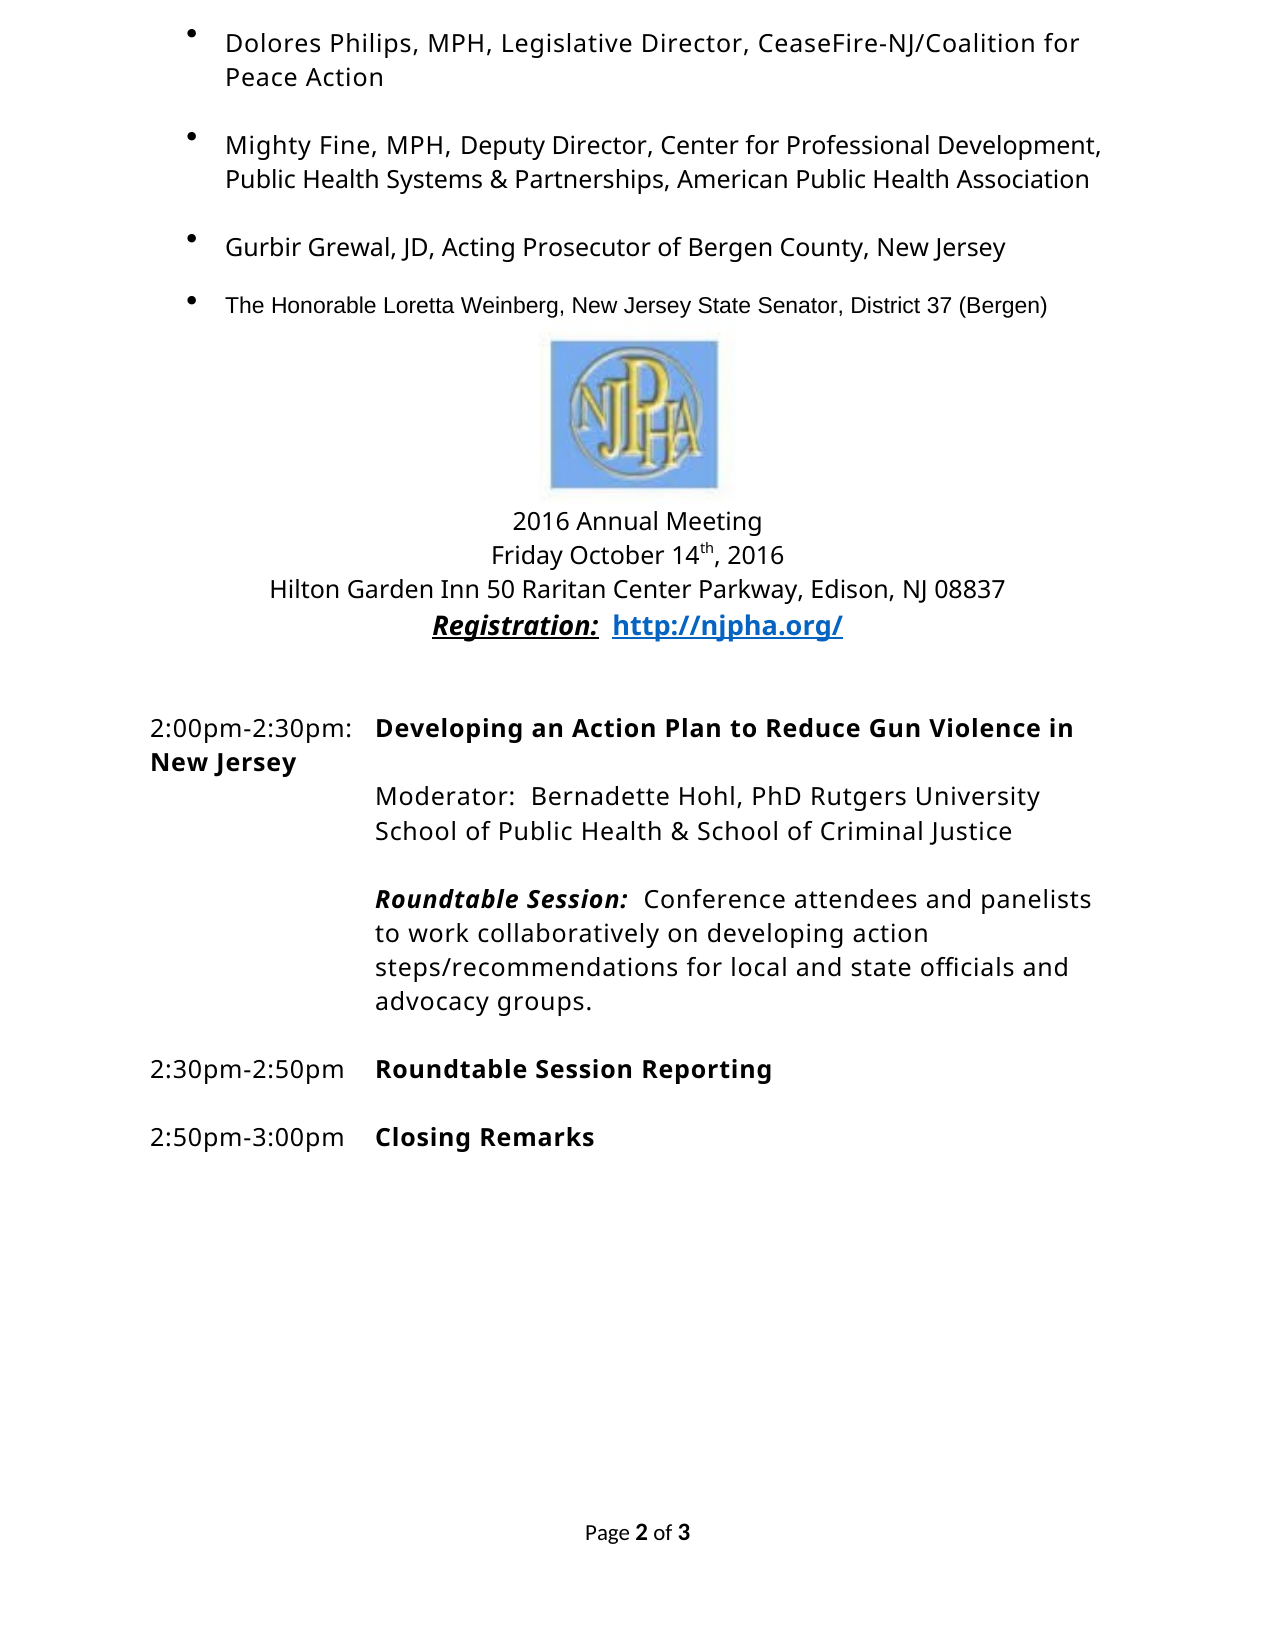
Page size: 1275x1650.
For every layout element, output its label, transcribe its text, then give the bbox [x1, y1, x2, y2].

text 2:30pm-2:50pm Roundtable Session Reporting [150, 1052, 1125, 1086]
text 2016 Annual Meeting [150, 504, 1125, 538]
text Roundtable Session: Conference attendees and panelists to work collaboratively on developing action steps/recommendations for local and state officials and advocacy groups. [375, 881, 1125, 1017]
list Gurbir Grewal, JD, Acting Prosecutor of Bergen County, New Jersey [187, 230, 1125, 264]
text 2:00pm-2:30pm: Developing an Action Plan to Reduce Gun Violence in New Jersey [150, 677, 1125, 779]
text 2:50pm-3:00pm Closing Remarks [150, 1086, 1125, 1154]
list Dolores Philips, MPH, Legislative Director, CeaseFire-NJ/Coalition for Peace Action [187, 26, 1125, 94]
text Registration: http://njpha.org/ [150, 606, 1125, 643]
list The Honorable Loretta Weinberg, New Jersey State Senator, District 37 (Bergen) [187, 292, 1125, 319]
text Friday October 14th, 2016 [150, 538, 1125, 572]
text Moderator: Bernadette Hohl, PhD Rutgers University School of Public Health & School of Criminal Justice [375, 779, 1125, 847]
picture [539, 319, 736, 504]
text Hilton Garden Inn 50 Raritan Center Parkway, Edison, NJ 08837 [150, 572, 1125, 606]
list Mighty Fine, MPH, Deputy Director, Center for Professional Development, Public Health Systems & Partnerships, American Public Health Association [187, 128, 1125, 196]
